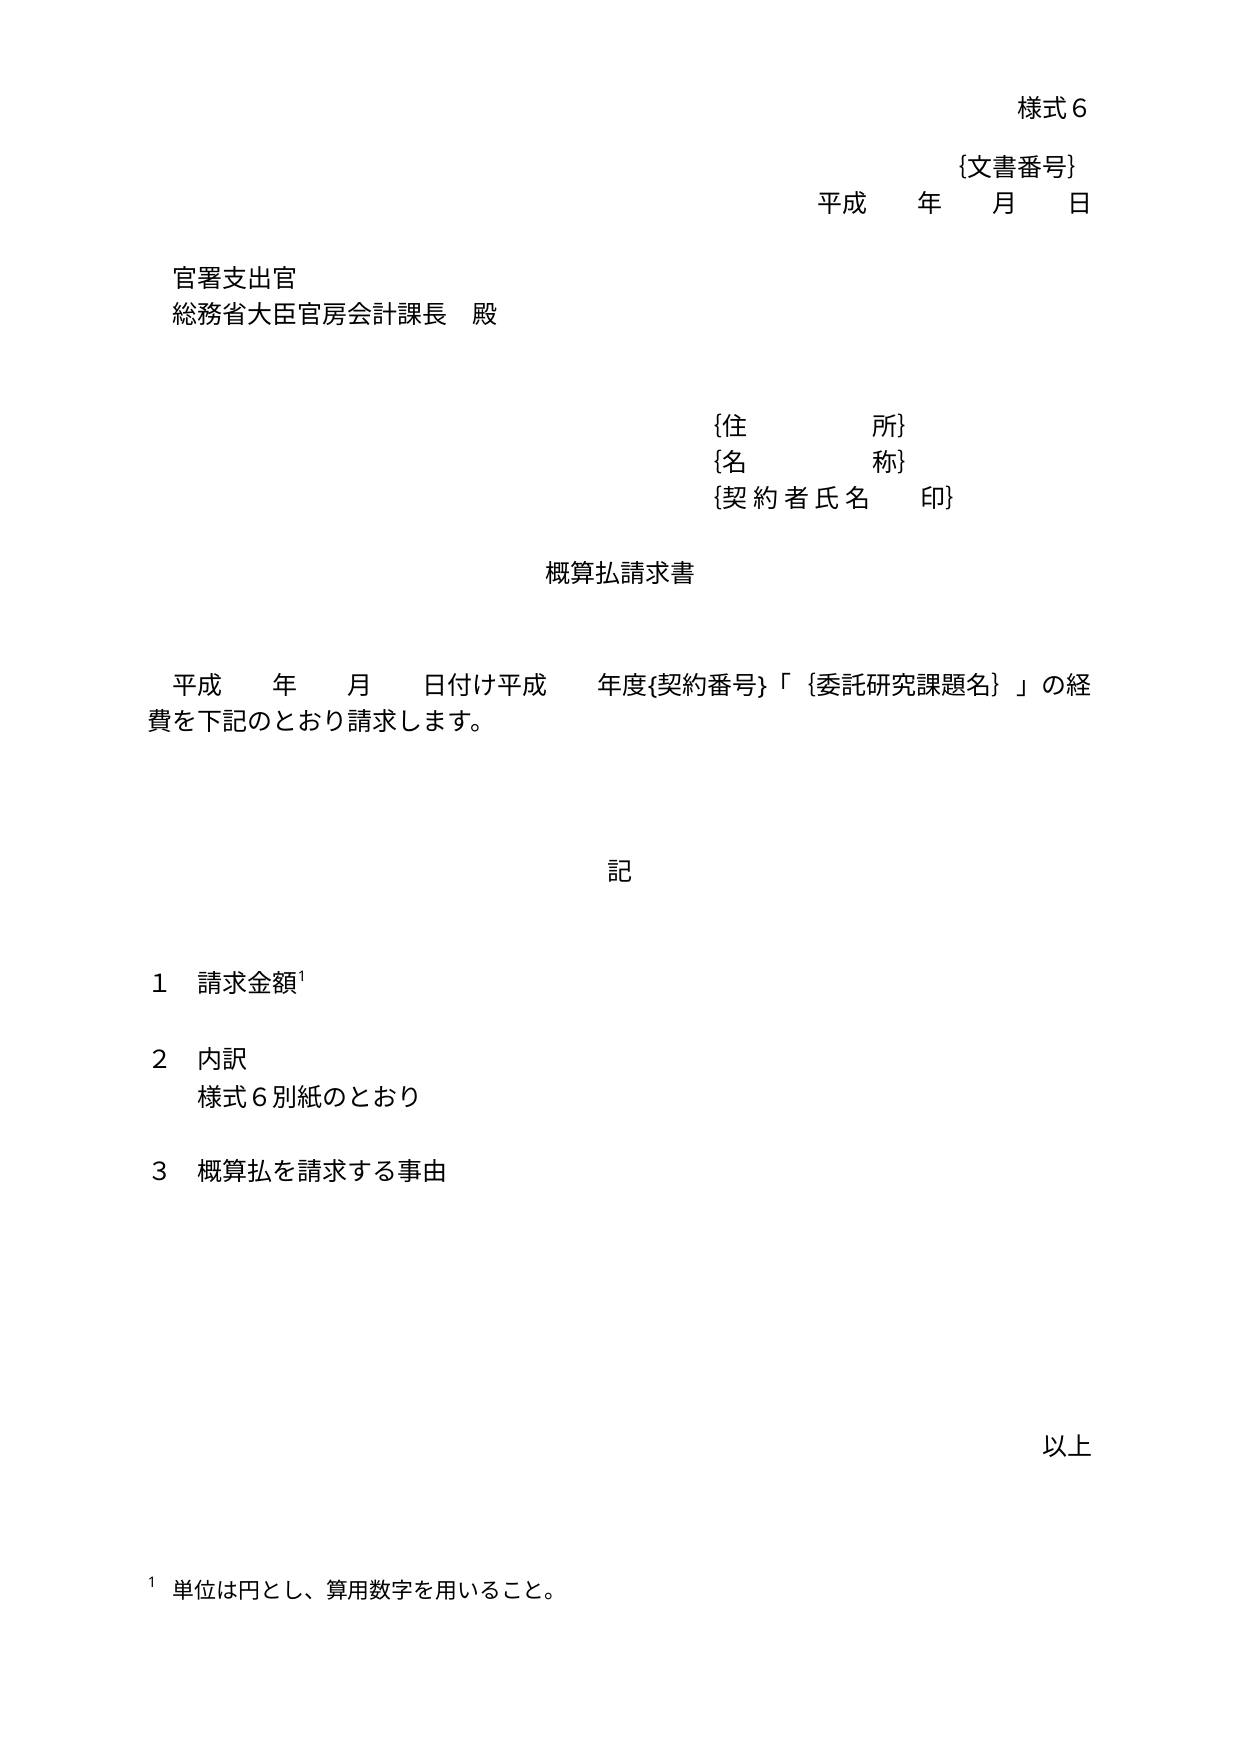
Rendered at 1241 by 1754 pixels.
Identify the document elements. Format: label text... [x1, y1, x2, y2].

text 様式６別紙のとおり [148, 1076, 1092, 1113]
text 記 [148, 851, 1092, 888]
text 官署支出官 [148, 258, 1092, 294]
text 平成 年 月 日 [148, 184, 1092, 220]
text 以上 [148, 1426, 1092, 1462]
text ｛契 約 者 氏 名 印｝ [698, 479, 1092, 515]
text 概算払請求書 [148, 553, 1092, 589]
text １ 請求金額 [148, 963, 1092, 1000]
text ２ 内訳 [148, 1038, 1092, 1076]
text 平成 年 月 日付け平成 年度{契約番号}「｛委託研究課題名｝」の経費を下記のとおり請求します。 [148, 665, 1092, 738]
text ｛名 称｝ [698, 443, 1092, 479]
text ｛文書番号｝ [148, 148, 1092, 184]
text ３ 概算払を請求する事由 [148, 1151, 1092, 1188]
text ｛住 所｝ [698, 406, 1092, 443]
text 総務省大臣官房会計課長 殿 [148, 294, 1092, 331]
